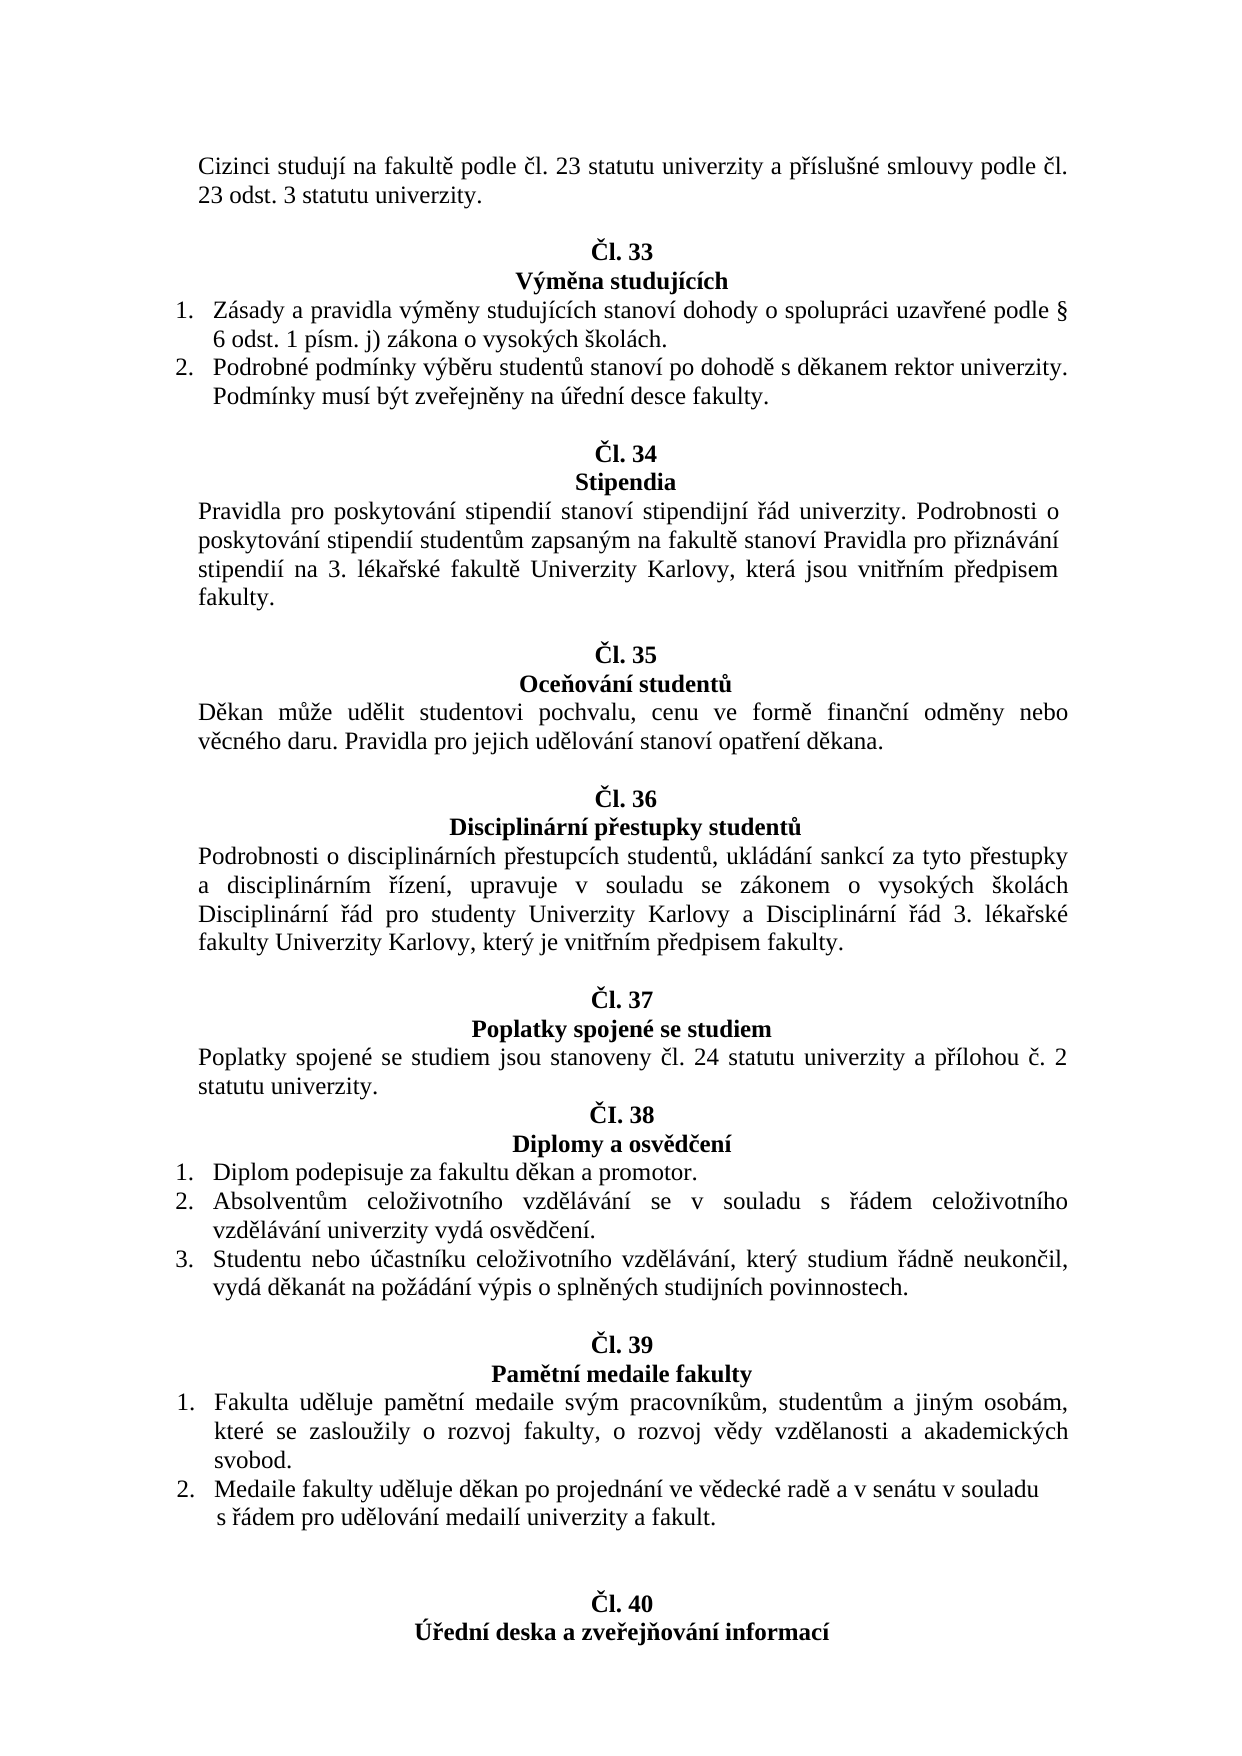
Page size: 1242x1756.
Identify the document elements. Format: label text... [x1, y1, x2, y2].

list Děkan může udělit studentovi pochvalu, cenu ve formě finanční odměny nebo věcného daru. Pravidla pro jejich udělování stanoví opatření děkana. [198, 697, 1069, 755]
list Fakulta uděluje pamětní medaile svým pracovníkům, studentům a jiným osobám, které se zasloužily o rozvoj fakulty, o rozvoj vědy vzdělanosti a akademických svobod. [176, 1387, 1069, 1474]
text s řádem pro udělování medailí univerzity a fakult. [191, 1502, 1069, 1531]
text Čl. 39 [146, 1330, 1097, 1359]
text Čl. 36 [154, 784, 1097, 812]
list Zásady a pravidla výměny studujících stanoví dohody o spolupráci uzavřené podle § 6 odst. 1 písm. j) zákona o vysokých školách. [175, 295, 1069, 352]
list Absolventům celoživotního vzdělávání se v souladu s řádem celoživotního vzdělávání univerzity vydá osvědčení. [175, 1186, 1069, 1244]
text ČI. 38 [146, 1100, 1097, 1129]
list Podrobné podmínky výběru studentů stanoví po dohodě s děkanem rektor univerzity. Podmínky musí být zveřejněny na úřední desce fakulty. [175, 352, 1069, 410]
text Čl. 40 [146, 1589, 1097, 1617]
text Diplomy a osvědčení [146, 1129, 1097, 1157]
text Pravidla pro poskytování stipendií stanoví stipendijní řád univerzity. Podrobnosti o poskytování stipendií studentům zapsaným na fakultě stanoví Pravidla pro přiznávání stipendií na 3. lékařské fakultě Univerzity Karlovy, která jsou vnitřním předpisem fakulty. [198, 496, 1060, 611]
list Studentu nebo účastníku celoživotního vzdělávání, který studium řádně neukončil, vydá děkanát na požádání výpis o splněných studijních povinnostech. [175, 1244, 1069, 1301]
text Čl. 34 [154, 439, 1097, 467]
text Čl. 33 [146, 237, 1097, 266]
text Stipendia [154, 467, 1097, 496]
text Úřední deska a zveřejňování informací [146, 1617, 1097, 1646]
list Cizinci studují na fakultě podle čl. 23 statutu univerzity a příslušné smlouvy podle čl. 23 odst. 3 statutu univerzity. [198, 151, 1069, 209]
text Čl. 35 [154, 640, 1097, 669]
text Disciplinární přestupky studentů [154, 812, 1097, 841]
list Poplatky spojené se studiem jsou stanoveny čl. 24 statutu univerzity a přílohou č. 2 statutu univerzity. [198, 1042, 1069, 1100]
text Pamětní medaile fakulty [146, 1359, 1097, 1387]
text Čl. 37 [146, 985, 1097, 1014]
list Medaile fakulty uděluje děkan po projednání ve vědecké radě a v senátu v souladu [176, 1474, 1069, 1502]
text Oceňování studentů [154, 669, 1097, 697]
list Podrobnosti o disciplinárních přestupcích studentů, ukládání sankcí za tyto přestupky a disciplinárním řízení, upravuje v souladu se zákonem o vysokých školách Disciplinární řád pro studenty Univerzity Karlovy a Disciplinární řád 3. lékařské fakulty Univerzity Karlovy, který je vnitřním předpisem fakulty. [198, 841, 1069, 956]
text Poplatky spojené se studiem [146, 1014, 1097, 1042]
list Diplom podepisuje za fakultu děkan a promotor. [175, 1157, 1069, 1186]
text Výměna studujících [146, 266, 1097, 295]
